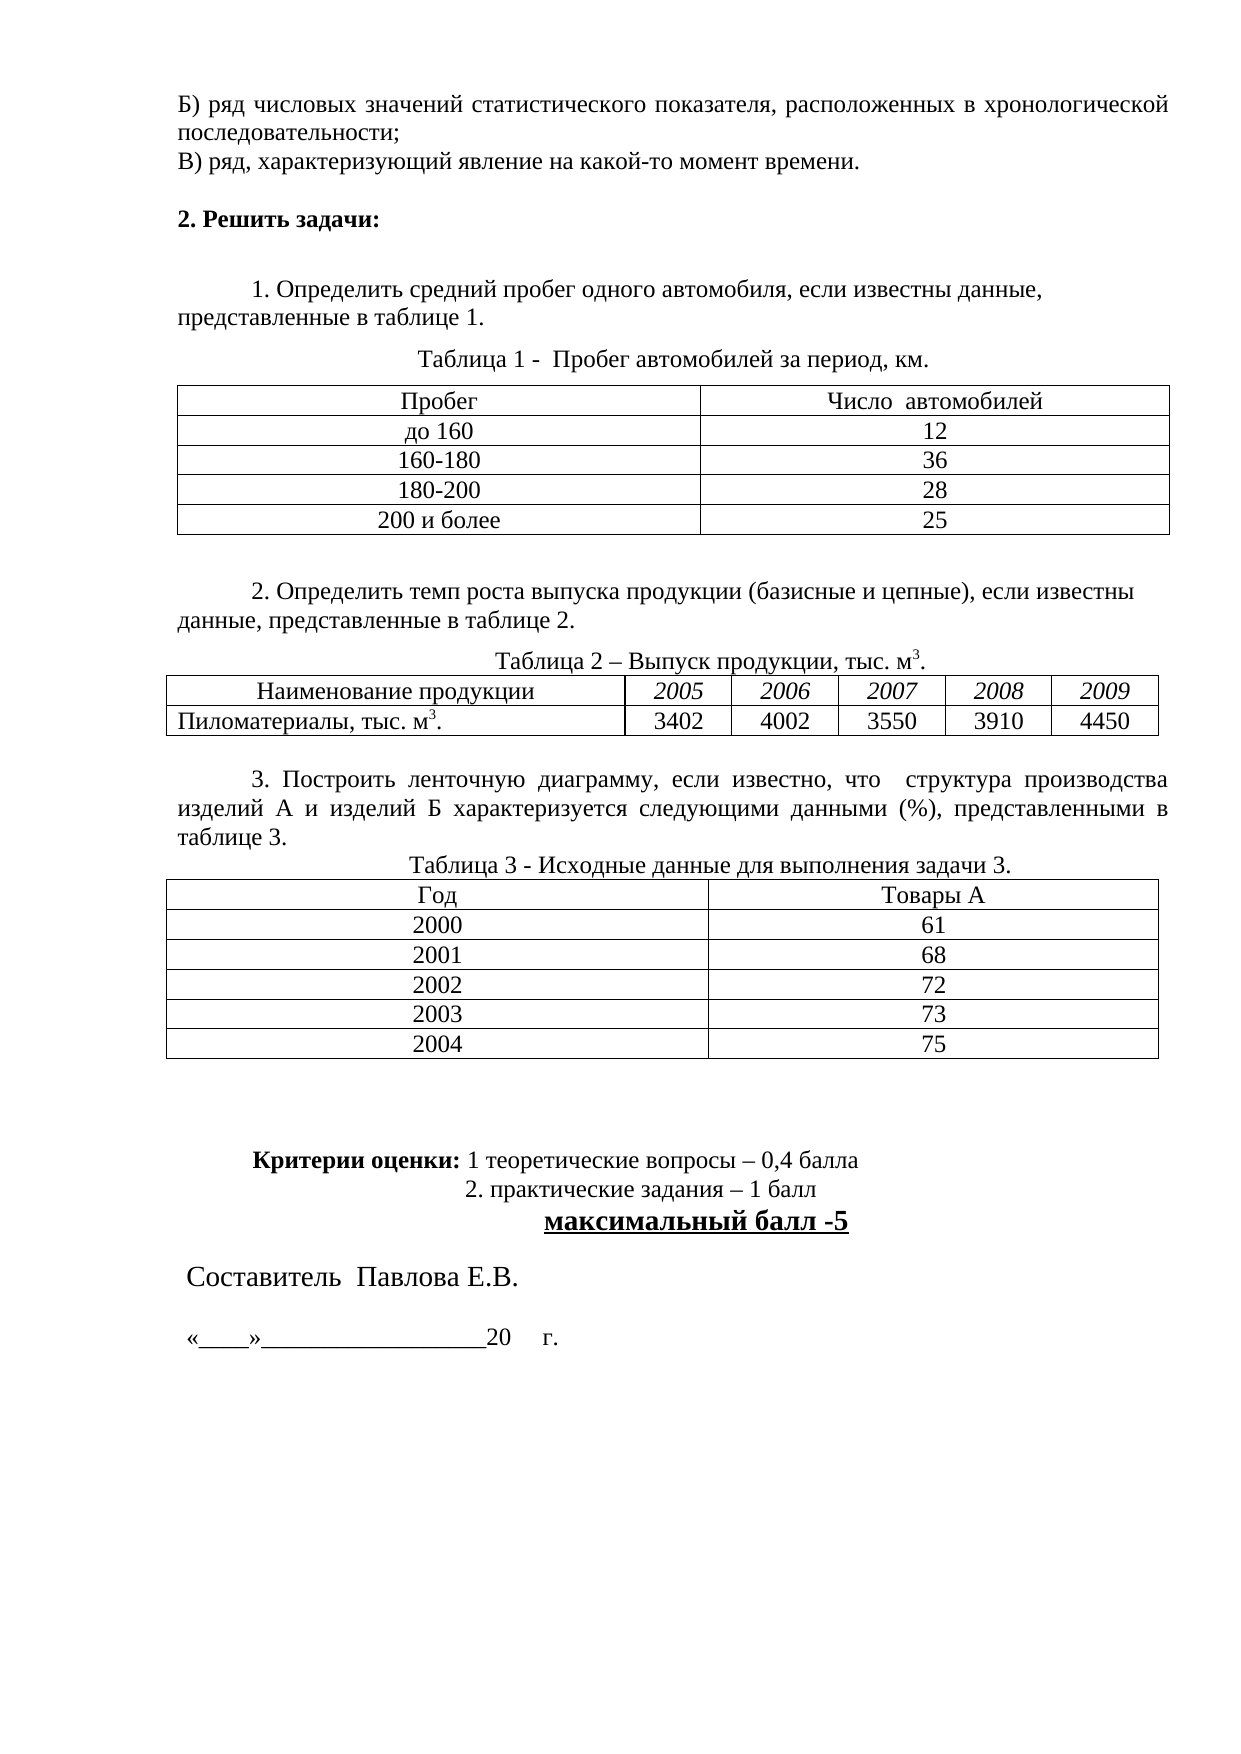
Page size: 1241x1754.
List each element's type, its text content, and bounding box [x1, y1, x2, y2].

table_cell 2004 [167, 1029, 708, 1058]
table_cell 73 [709, 1000, 1158, 1028]
text Таблица 1 - Пробег автомобилей за период, км. [177, 344, 1169, 372]
text 2. Решить задачи: [177, 204, 1169, 232]
text 3. Построить ленточную диаграмму, если известно, что структура производства изделий А и изделий Б характеризуется следующими данными (%), представленными в таблице 3. [177, 764, 1169, 851]
table_cell 72 [709, 970, 1158, 998]
table_cell 2003 [167, 1000, 708, 1028]
text В) ряд, характеризующий явление на какой-то момент времени. [177, 146, 1169, 175]
text 2. практические задания – 1 балл [177, 1174, 1169, 1203]
text 1. Определить средний пробег одного автомобиля, если известны данные, представленные в таблице 1. [177, 274, 1169, 331]
text максимальный балл -5 [177, 1203, 1169, 1236]
table_header Наименование продукции [167, 676, 624, 705]
text Таблица 2 – Выпуск продукции, тыс. м3. [177, 646, 1169, 675]
table_cell 2000 [167, 910, 708, 939]
table_cell 2002 [167, 970, 708, 998]
text Таблица 3 - Исходные данные для выполнения задачи 3. [177, 851, 1169, 879]
table_cell 160-180 [178, 446, 700, 474]
table_cell 3910 [946, 706, 1051, 734]
table_header 2008 [946, 676, 1051, 705]
table_cell 68 [709, 940, 1158, 969]
table_header Товары А [709, 880, 1158, 909]
table_cell 4002 [732, 706, 838, 734]
table_cell до 160 [178, 416, 700, 444]
table_header 2005 [626, 676, 731, 705]
table_header Пробег [178, 386, 700, 415]
text Критерии оценки: 1 теоретические вопросы – 0,4 балла [177, 1145, 1169, 1174]
table_cell 75 [709, 1029, 1158, 1058]
table_cell 3550 [839, 706, 945, 734]
text Б) ряд числовых значений статистического показателя, расположенных в хронологической последовательности; [177, 89, 1169, 146]
table_header Год [167, 880, 708, 909]
text 2. Определить темп роста выпуска продукции (базисные и цепные), если известны данные, представленные в таблице 2. [177, 576, 1169, 634]
table_header 2009 [1052, 676, 1158, 705]
table_header 2006 [732, 676, 838, 705]
table_cell 25 [701, 505, 1169, 534]
table_cell 3402 [626, 706, 731, 734]
table_cell 200 и более [178, 505, 700, 534]
table_cell 36 [701, 446, 1169, 474]
table_cell 2001 [167, 940, 708, 969]
table_cell 4450 [1052, 706, 1158, 734]
table_cell Пиломатериалы, тыс. м3. [167, 706, 624, 734]
table_cell 180-200 [178, 475, 700, 504]
table_cell 12 [701, 416, 1169, 444]
table_header Число автомобилей [701, 386, 1169, 415]
table_cell 61 [709, 910, 1158, 939]
table_header 2007 [839, 676, 945, 705]
table_cell 28 [701, 475, 1169, 504]
